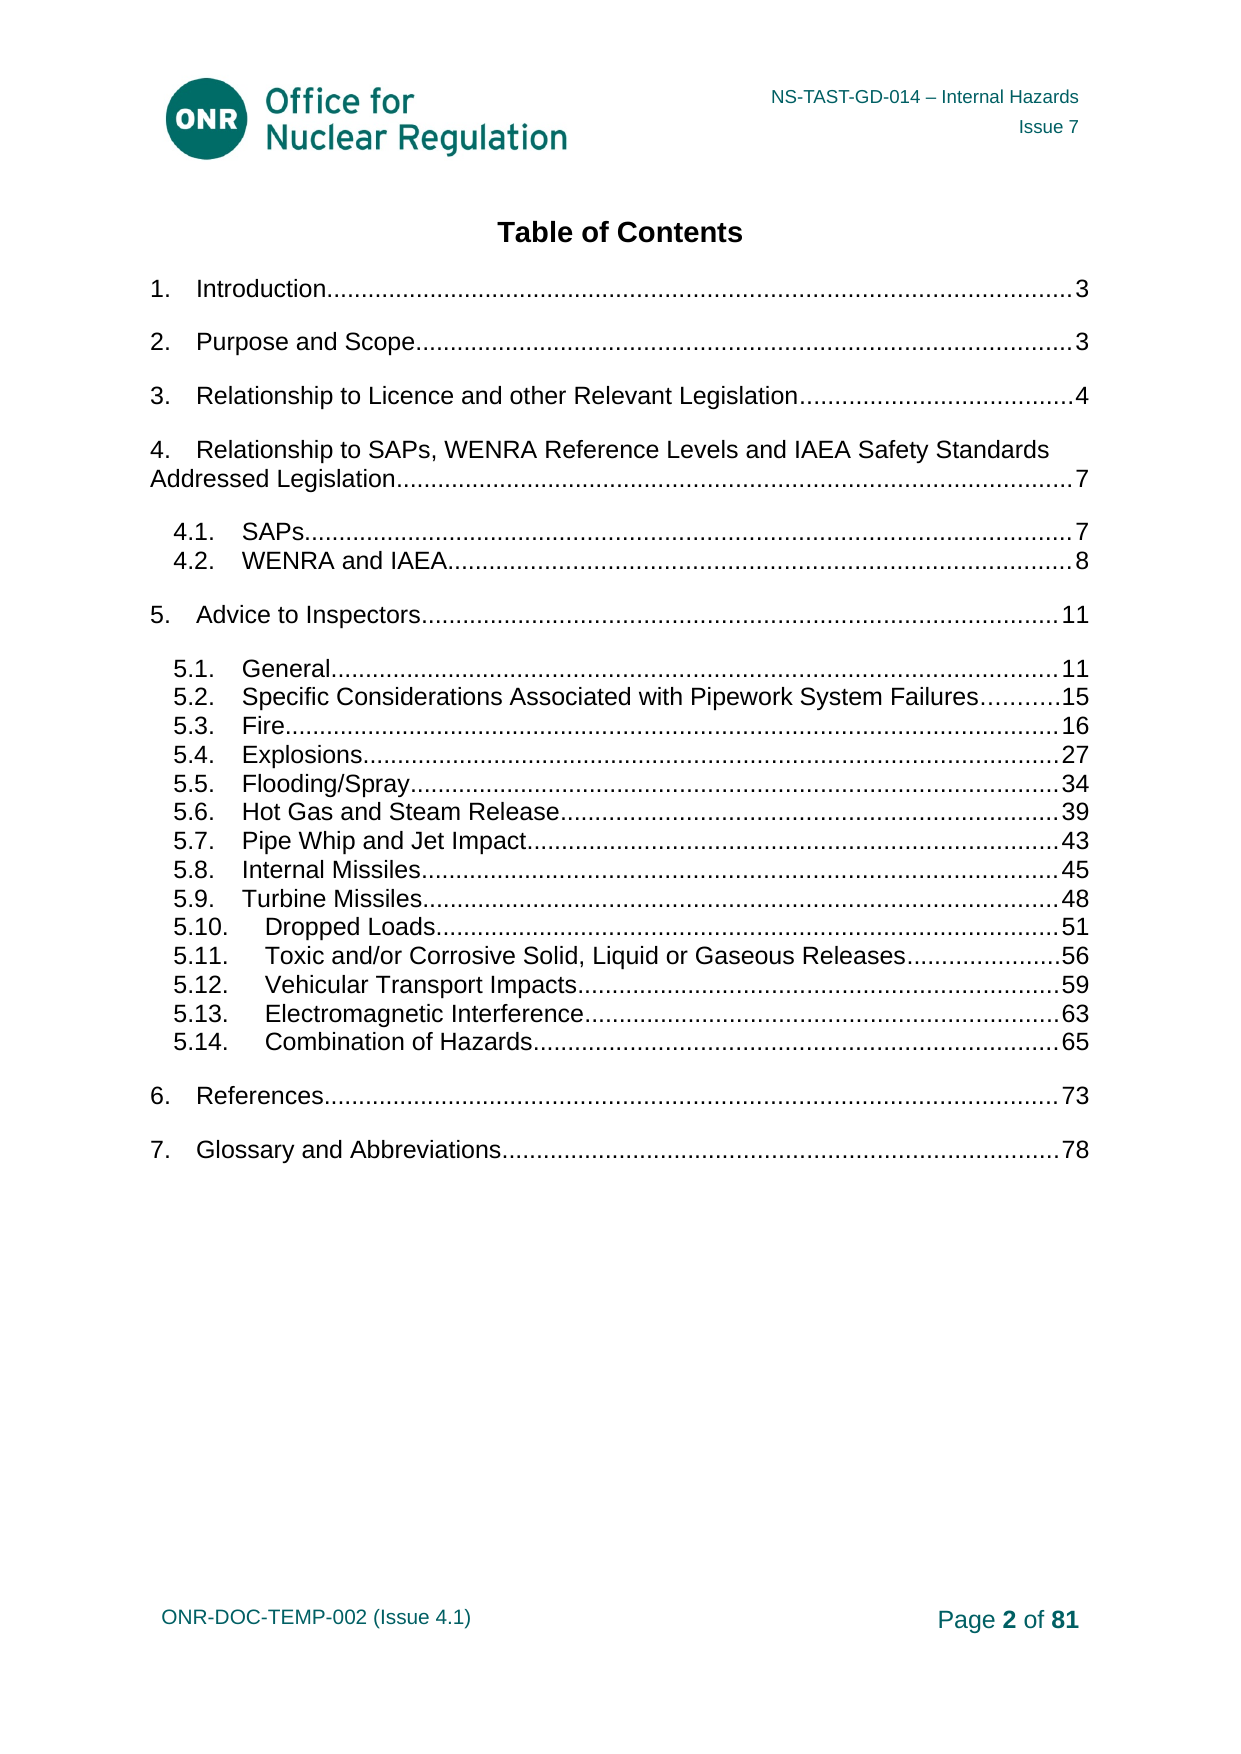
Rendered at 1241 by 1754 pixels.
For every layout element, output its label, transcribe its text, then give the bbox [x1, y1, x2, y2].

text 5.13. Electromagnetic Interference 63 [173, 998, 1090, 1027]
text 5.12. Vehicular Transport Impacts 59 [173, 970, 1090, 998]
text 5.3. Fire 16 [173, 711, 1090, 740]
text 2. Purpose and Scope 3 [150, 327, 1090, 356]
text 5.11. Toxic and/or Corrosive Solid, Liquid or Gaseous Releases 56 [173, 941, 1090, 970]
text 6. References 73 [150, 1081, 1090, 1110]
text 7. Glossary and Abbreviations 78 [150, 1135, 1090, 1163]
text 5.5. Flooding/Spray 34 [173, 768, 1090, 797]
text 5.9. Turbine Missiles 48 [173, 883, 1090, 912]
text 5.10. Dropped Loads 51 [173, 912, 1090, 941]
text 5.4. Explosions 27 [173, 740, 1090, 768]
text 4. Relationship to SAPs, WENRA Reference Levels and IAEA Safety Standards Addressed Legislation 7 [150, 435, 1090, 492]
text 5.6. Hot Gas and Steam Release 39 [173, 797, 1090, 826]
text 5.1. General 11 [173, 653, 1090, 682]
text 4.1. SAPs 7 [173, 517, 1090, 546]
text 5.8. Internal Missiles 45 [173, 855, 1090, 883]
text 5.14. Combination of Hazards 65 [173, 1027, 1090, 1056]
text 5.2. Specific Considerations Associated with Pipework System Failures 15 [173, 682, 1090, 711]
text 4.2. WENRA and IAEA 8 [173, 546, 1090, 575]
picture [161, 73, 576, 162]
text 5. Advice to Inspectors 11 [150, 600, 1090, 628]
text Table of Contents [150, 215, 1090, 248]
text 3. Relationship to Licence and other Relevant Legislation 4 [150, 381, 1090, 410]
text 1. Introduction 3 [150, 273, 1090, 302]
text 5.7. Pipe Whip and Jet Impact 43 [173, 826, 1090, 855]
